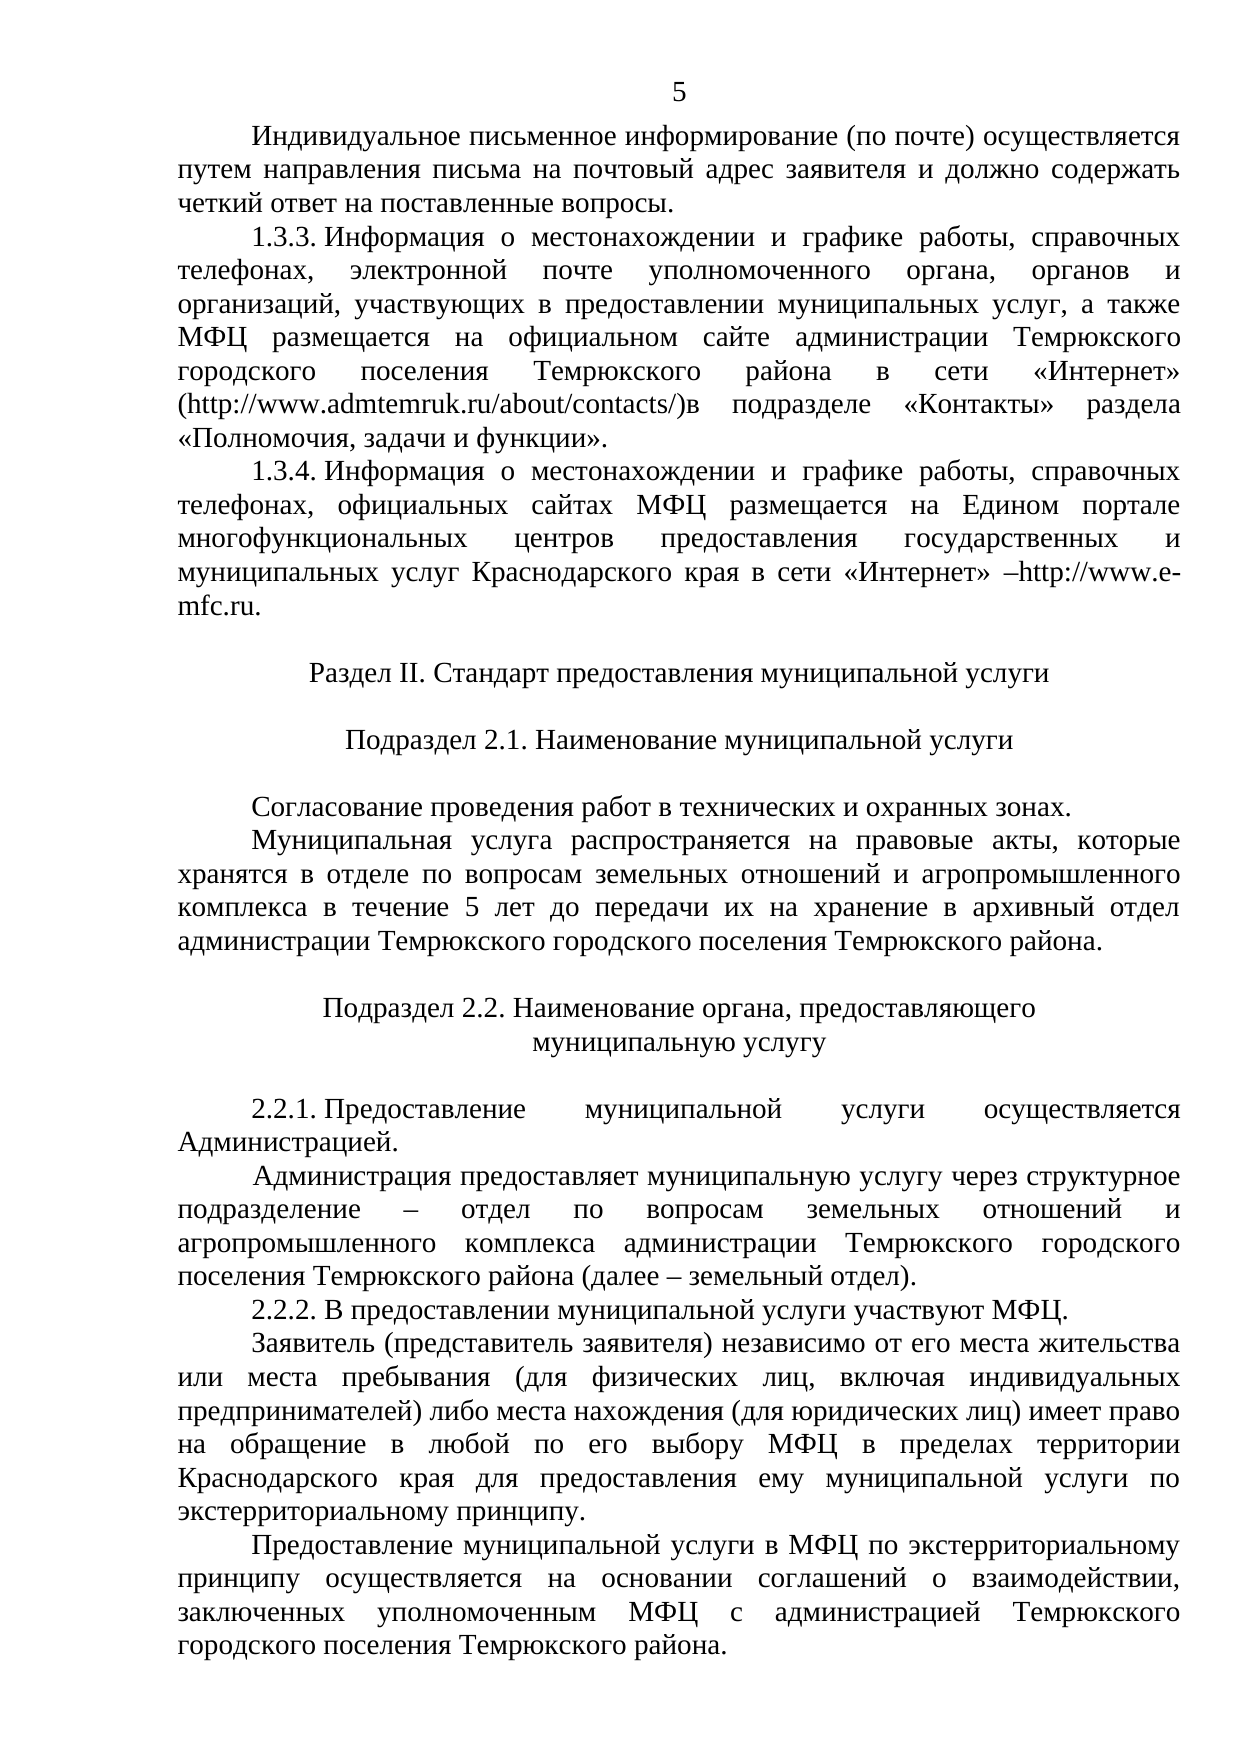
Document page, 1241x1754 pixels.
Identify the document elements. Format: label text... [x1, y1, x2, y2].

text Подраздел 2.1. Наименование муниципальной услуги [177, 722, 1181, 755]
text Подраздел 2.2. Наименование органа, предоставляющего [177, 990, 1181, 1024]
text 1.3.4. Информация о местонахождении и графике работы, справочных телефонах, официальных сайтах МФЦ размещается на Едином портале многофункциональных центров предоставления государственных и муниципальных услуг Краснодарского края в сети «Интернет» –http://www.e-mfc.ru. [177, 453, 1181, 621]
text 2.2.1. Предоставление муниципальной услуги осуществляется Администрацией. [177, 1091, 1181, 1158]
text Заявитель (представитель заявителя) независимо от его места жительства или места пребывания (для физических лиц, включая индивидуальных предпринимателей) либо места нахождения (для юридических лиц) имеет право на обращение в любой по его выбору МФЦ в пределах территории Краснодарского края для предоставления ему муниципальной услуги по экстерриториальному принципу. [177, 1326, 1181, 1527]
text Предоставление муниципальной услуги в МФЦ по экстерриториальному принципу осуществляется на основании соглашений о взаимодействии, заключенных уполномоченным МФЦ с администрацией Темрюкского городского поселения Темрюкского района. [177, 1527, 1181, 1661]
text Администрация предоставляет муниципальную услугу через структурное подразделение – отдел по вопросам земельных отношений и агропромышленного комплекса администрации Темрюкского городского поселения Темрюкского района (далее – земельный отдел). [177, 1158, 1181, 1292]
text 2.2.2. В предоставлении муниципальной услуги участвуют МФЦ. [177, 1292, 1181, 1326]
subtitle Раздел II. Стандарт предоставления муниципальной услуги [177, 655, 1181, 688]
text Согласование проведения работ в технических и охранных зонах. [177, 789, 1181, 822]
text 1.3.3. Информация о местонахождении и графике работы, справочных телефонах, электронной почте уполномоченного органа, органов и организаций, участвующих в предоставлении муниципальных услуг, а также МФЦ размещается на официальном сайте администрации Темрюкского городского поселения Темрюкского района в сети «Интернет» (http://www.admtemruk.ru/about/contacts/)в подразделе «Контакты» раздела «Полномочия, задачи и функции». [177, 219, 1181, 453]
text муниципальную услугу [177, 1024, 1181, 1057]
text Индивидуальное письменное информирование (по почте) осуществляется путем направления письма на почтовый адрес заявителя и должно содержать четкий ответ на поставленные вопросы. [177, 118, 1181, 219]
text Муниципальная услуга распространяется на правовые акты, которые хранятся в отделе по вопросам земельных отношений и агропромышленного комплекса в течение 5 лет до передачи их на хранение в архивный отдел администрации Темрюкского городского поселения Темрюкского района. [177, 822, 1181, 957]
